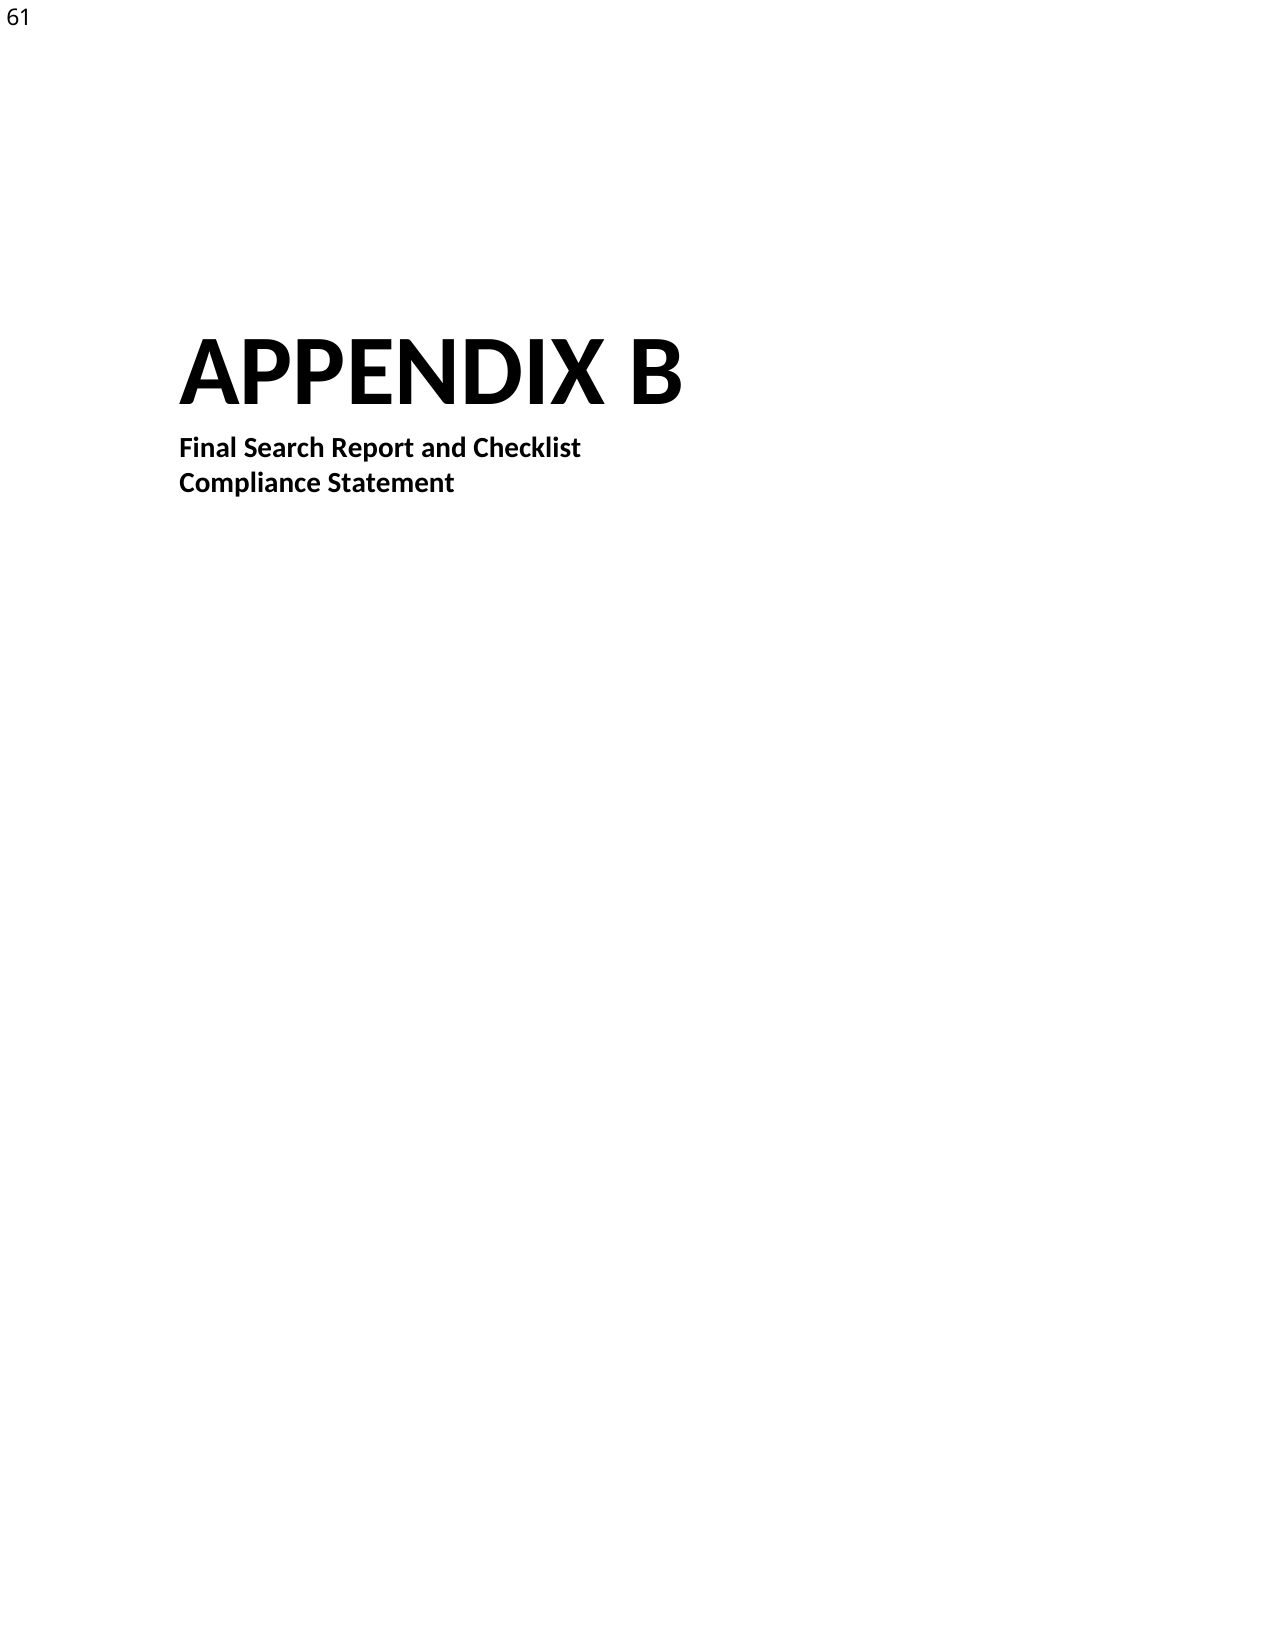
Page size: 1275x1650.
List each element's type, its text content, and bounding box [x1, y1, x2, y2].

text APPENDIX B [179, 307, 1269, 429]
text Final Search Report and Checklist Compliance Statement [179, 429, 593, 500]
